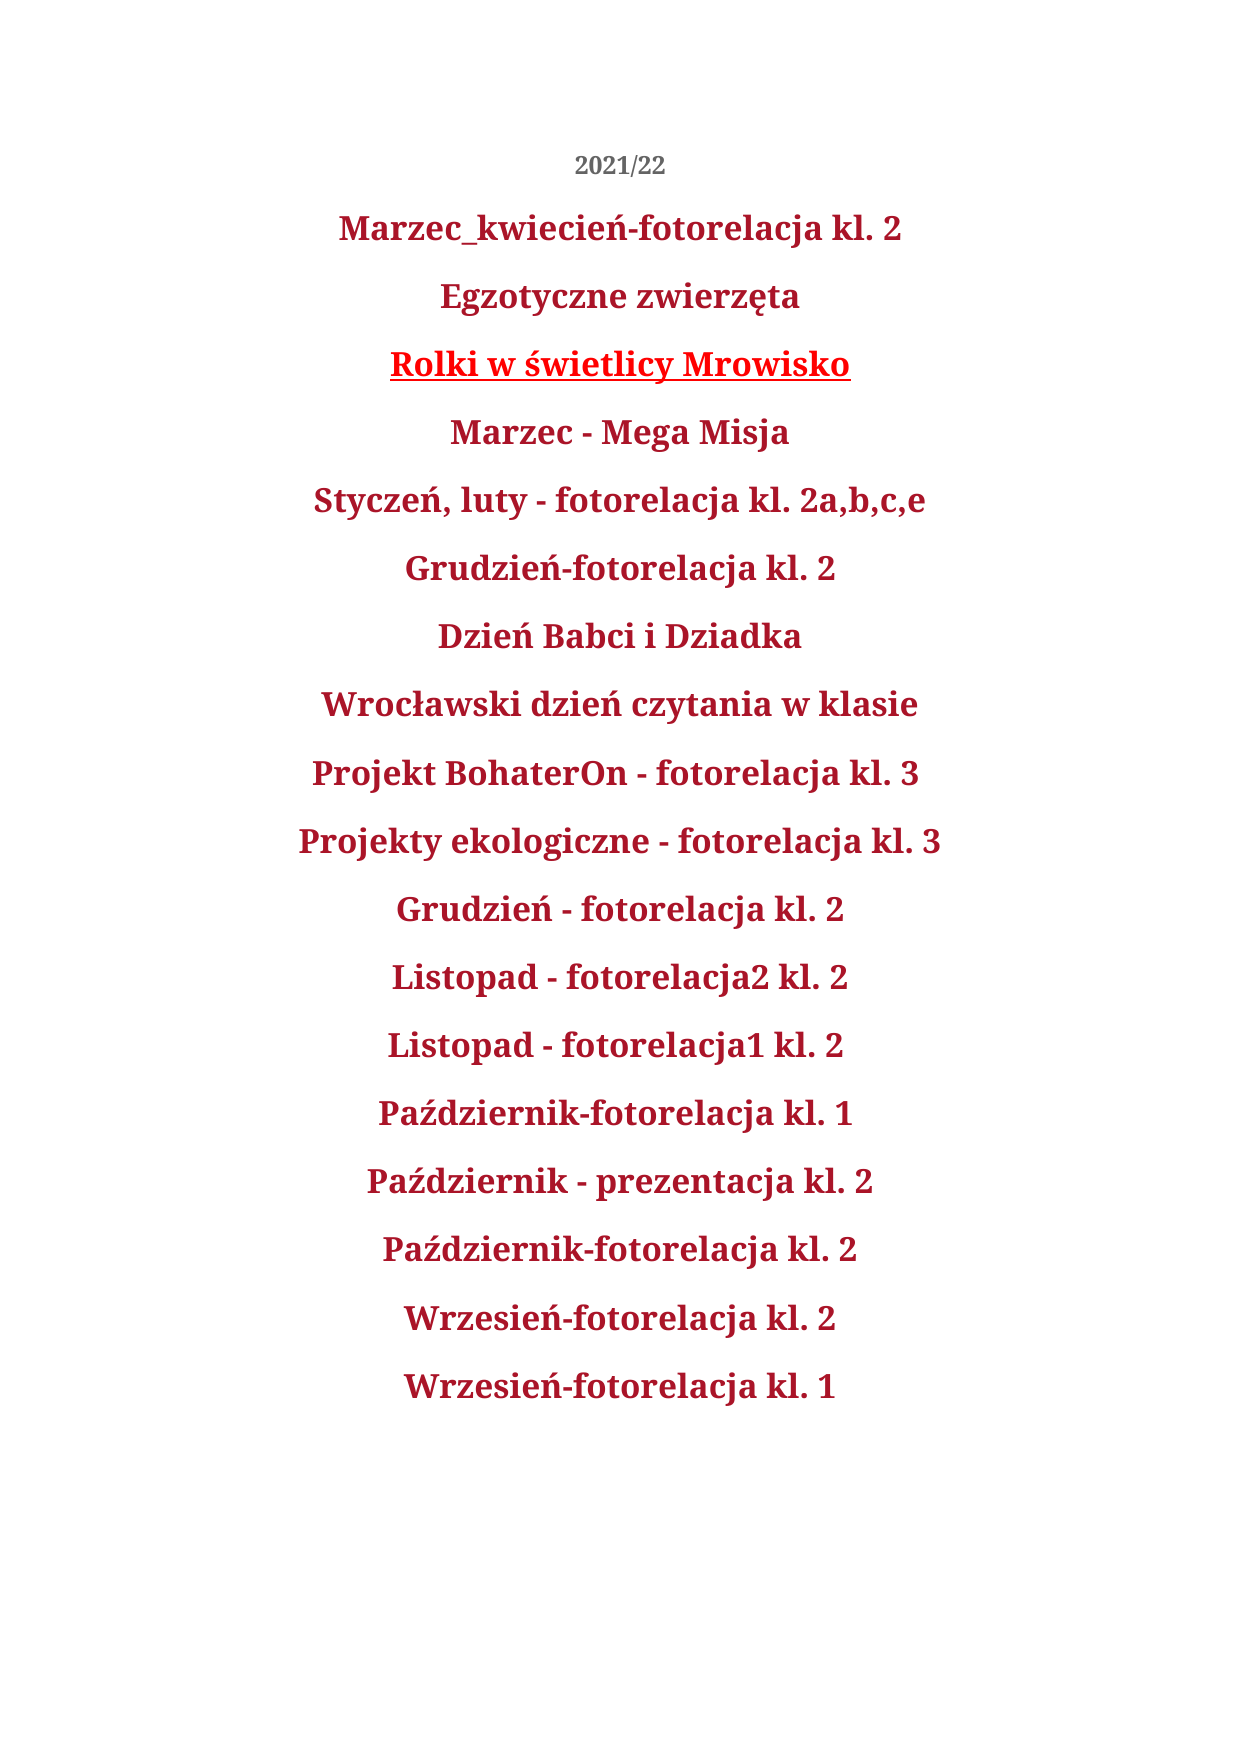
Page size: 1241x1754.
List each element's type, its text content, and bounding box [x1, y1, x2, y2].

text Wrocławski dzień czytania w klasie [148, 681, 1093, 727]
text 2021/22 Marzec_kwiecień-fotorelacja kl. 2 Egzotyczne zwierzęta Rolki w świetlicy Mrowisko [148, 148, 1093, 386]
text Listopad - fotorelacja2 kl. 2 [148, 954, 1093, 999]
text Dzień Babci i Dziadka [148, 613, 1093, 658]
text Projekt BohaterOn - fotorelacja kl. 3 [148, 749, 1093, 795]
text Marzec - Mega Misja Styczeń, luty - fotorelacja kl. 2a,b,c,e Grudzień-fotorelacja kl. 2 [148, 409, 1093, 590]
text Projekty ekologiczne - fotorelacja kl. 3 [148, 817, 1093, 863]
text Październik-fotorelacja kl. 1 [148, 1090, 1093, 1135]
text Listopad - fotorelacja1 kl. 2 [148, 1022, 1093, 1067]
text Październik - prezentacja kl. 2 Październik-fotorelacja kl. 2 Wrzesień-fotorelacja kl. 2 Wrzesień-fotorelacja kl. 1 [148, 1158, 1093, 1450]
text Grudzień - fotorelacja kl. 2 [148, 886, 1093, 931]
